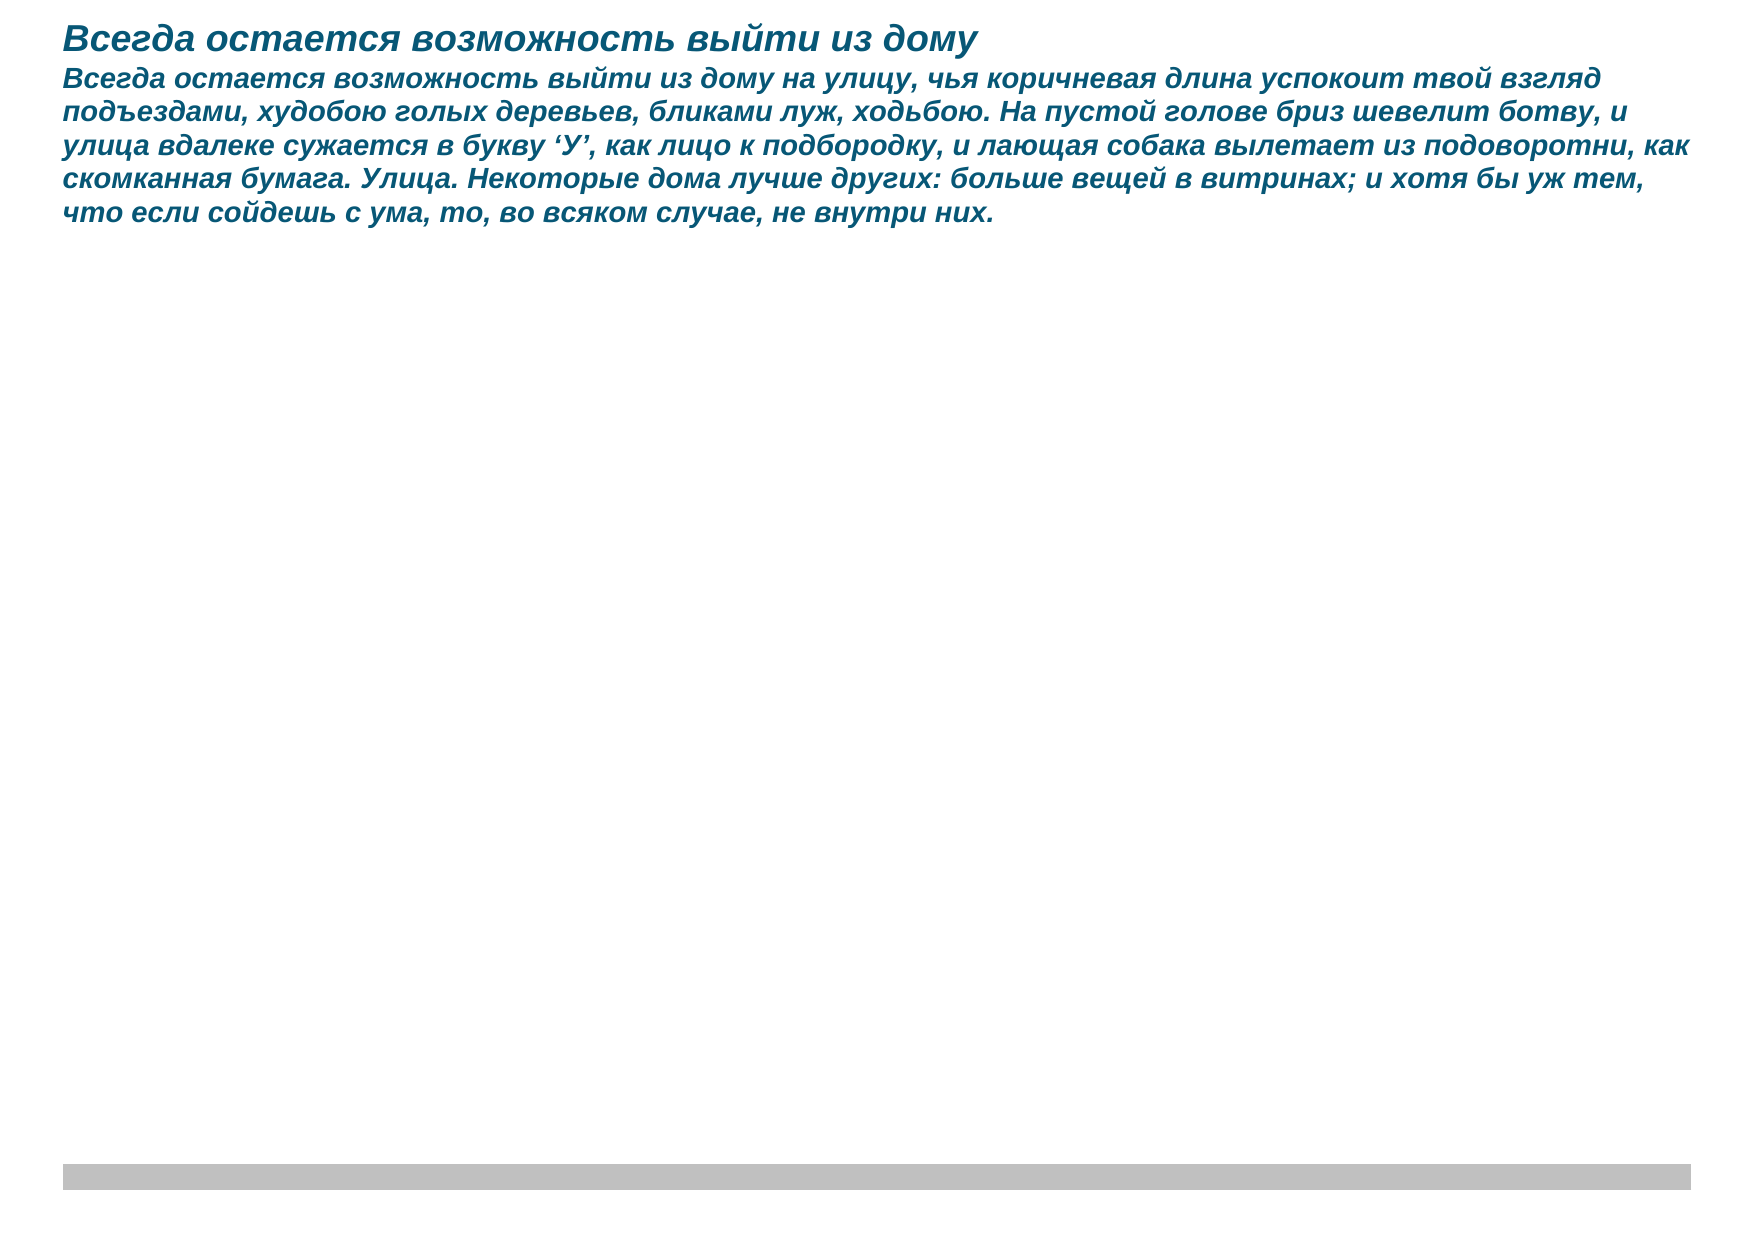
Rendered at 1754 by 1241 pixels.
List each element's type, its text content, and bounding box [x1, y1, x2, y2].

text Всегда остается возможность выйти из дому на [62, 61, 1691, 228]
subtitle Всегда остается возможность выйти из дому [62, 17, 1691, 60]
